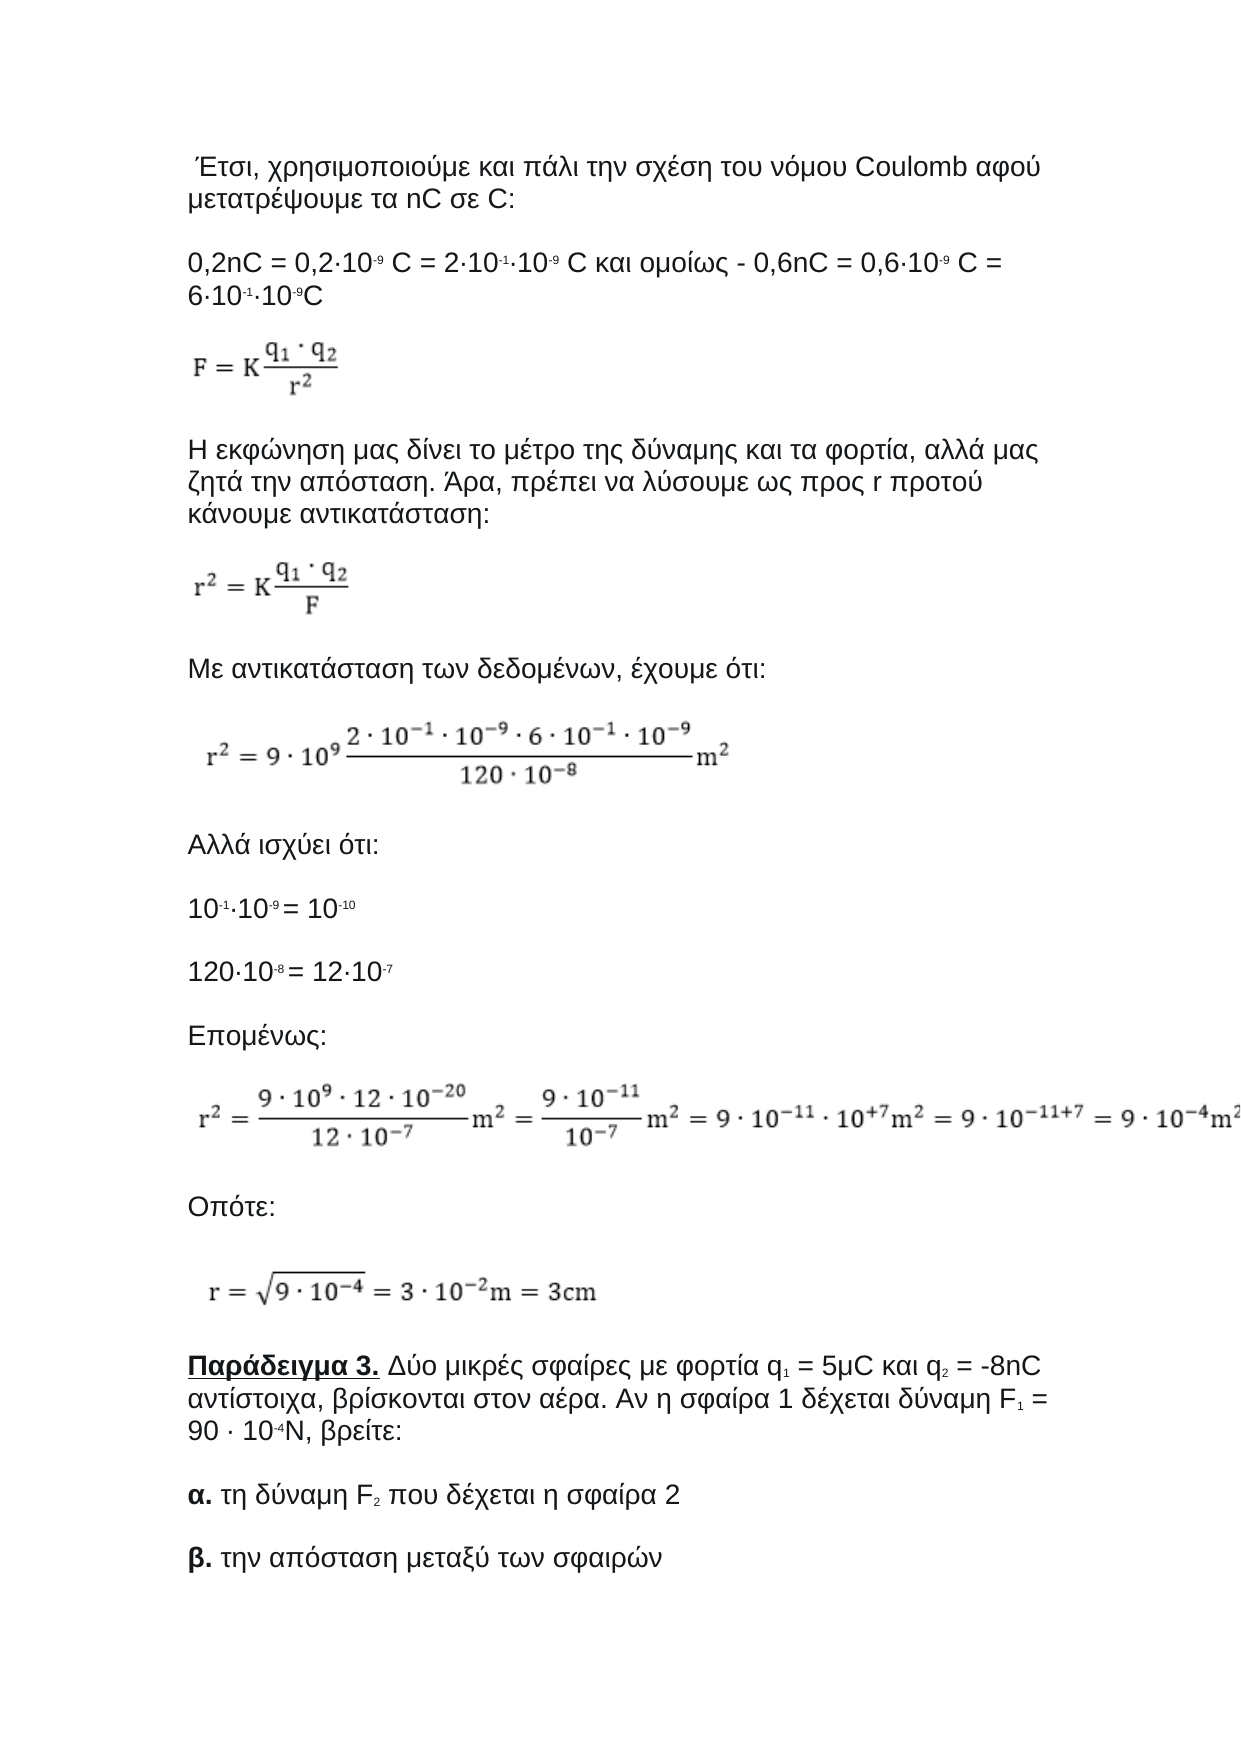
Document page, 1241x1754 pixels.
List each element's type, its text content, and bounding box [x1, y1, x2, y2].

picture [187, 715, 735, 797]
text Οπότε: [187, 1190, 1053, 1223]
picture [187, 561, 358, 621]
text Με αντικατάσταση των δεδομένων, έχουμε ότι: [187, 652, 1053, 684]
text Έτσι, χρησιμοποιούμε και πάλι την σχέση του νόμου Coulomb αφού μετατρέψουμε τα nC σε C: [187, 150, 1053, 215]
text 120∙10-8 = 12∙10-7 [187, 955, 1053, 988]
picture [187, 1253, 605, 1318]
text α. τη δύναμη F2 που δέχεται η σφαίρα 2 [187, 1478, 1053, 1510]
text Η εκφώνηση μας δίνει το μέτρο της δύναμης και τα φορτία, αλλά μας ζητά την απόσταση. Άρα, πρέπει να λύσουμε ως προς r προτού κάνουμε αντικατάσταση: [187, 433, 1053, 530]
text Επομένως: [187, 1019, 1053, 1051]
picture [187, 342, 346, 402]
picture [187, 1082, 1241, 1159]
text Αλλά ισχύει ότι: [187, 828, 1053, 860]
text Παράδειγμα 3. Δύο μικρές σφαίρες με φορτία q1 = 5μC και q2 = -8nC αντίστοιχα, βρίσκονται στον αέρα. Αν η σφαίρα 1 δέχεται δύναμη F1 = 90 ∙ 10-4Ν, βρείτε: [187, 1349, 1053, 1446]
text 10-1∙10-9 = 10-10 [187, 892, 1053, 924]
text 0,2nC = 0,2∙10-9 C = 2∙10-1∙10-9 C και ομοίως - 0,6nC = 0,6∙10-9 C = 6∙10-1∙10-9C [187, 246, 1053, 311]
text β. την απόσταση μεταξύ των σφαιρών [187, 1541, 1053, 1574]
